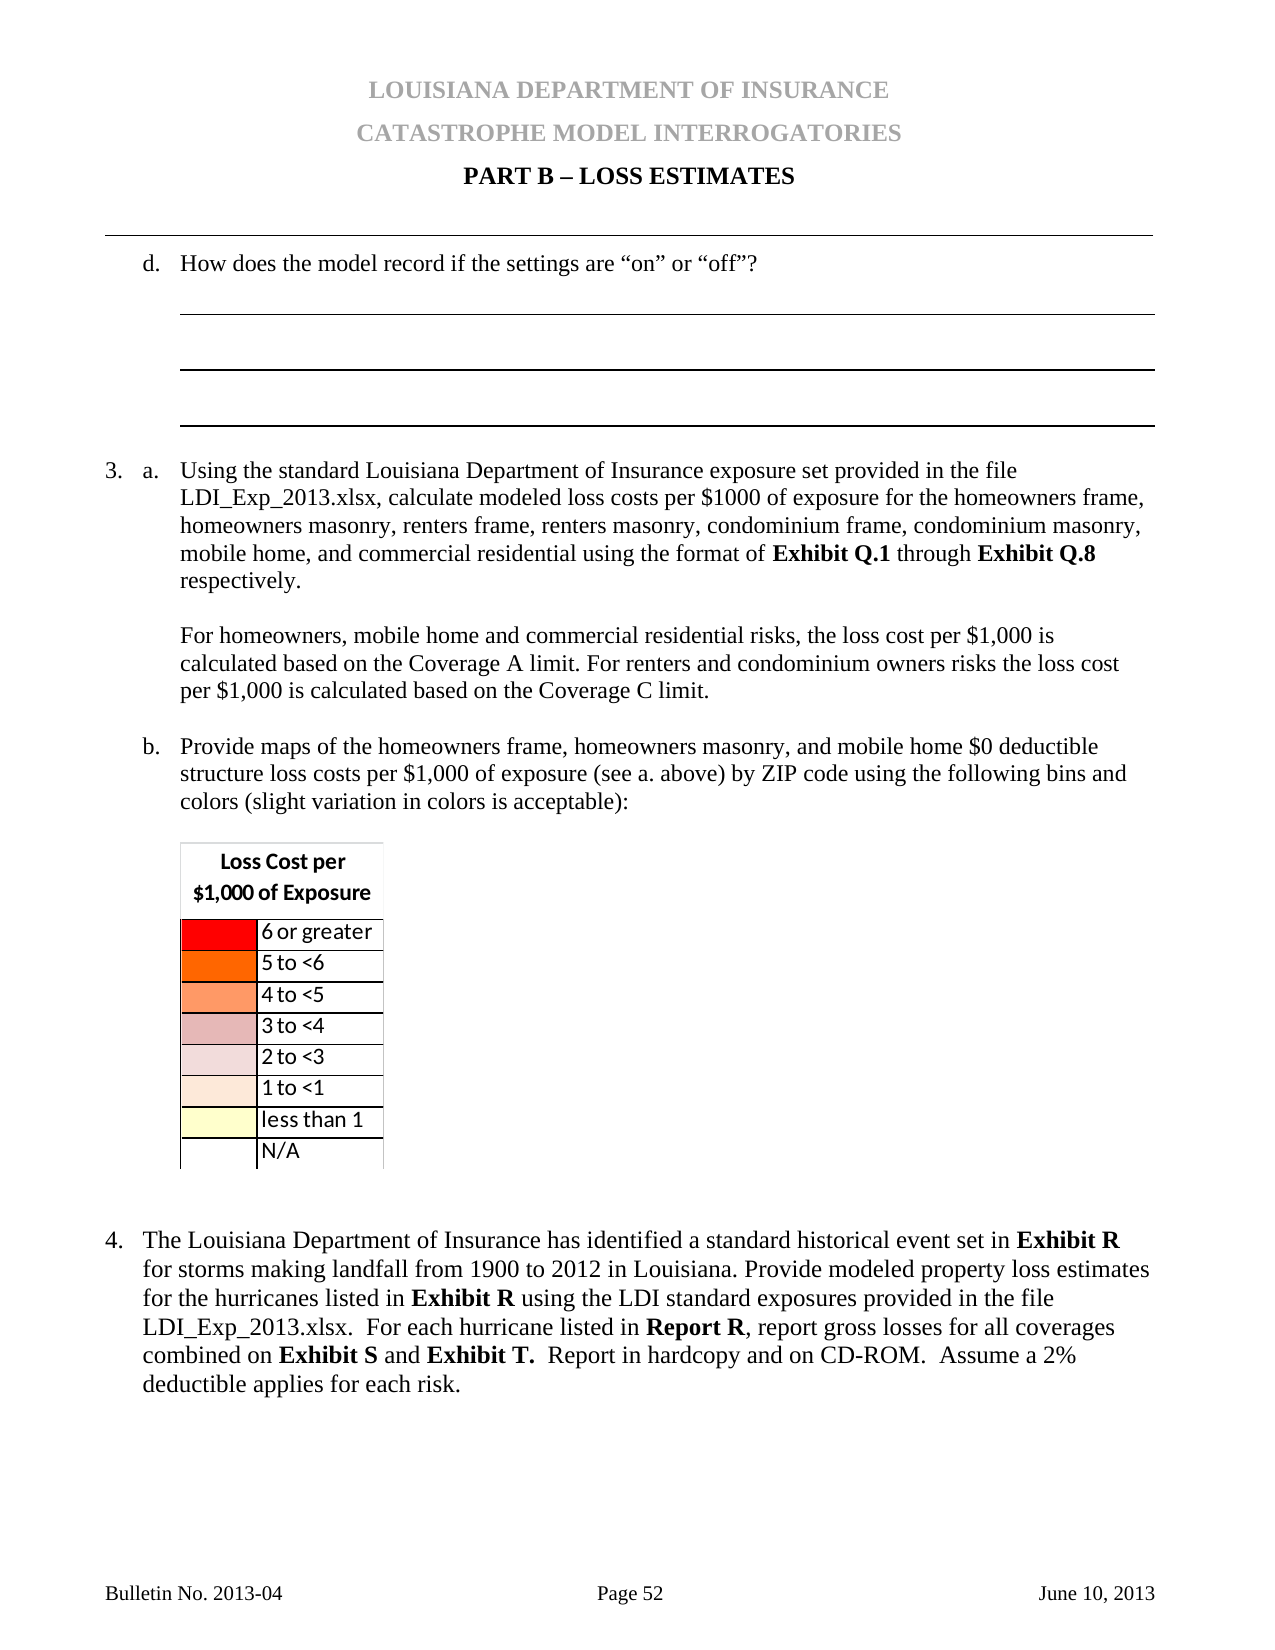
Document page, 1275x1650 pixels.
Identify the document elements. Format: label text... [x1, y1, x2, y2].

list How does the model record if the settings are “on” or “off”? [142, 249, 1153, 276]
text 3. a. Using the standard Louisiana Department of Insurance exposure set provided in the file LDI_Exp_2013.xlsx, calculate modeled loss costs per $1000 of exposure for the homeowners frame, homeowners masonry, renters frame, renters masonry, condominium frame, condominium masonry, mobile home, and commercial residential using the format of Exhibit Q.1 through Exhibit Q.8 respectively. [105, 456, 1153, 594]
text 4. The Louisiana Department of Insurance has identified a standard historical event set in Exhibit R for storms making landfall from 1900 to 2012 in Louisiana. Provide modeled property loss estimates for the hurricanes listed in Exhibit R using the LDI standard exposures provided in the file LDI_Exp_2013.xlsx. For each hurricane listed in Report R, report gross losses for all coverages combined on Exhibit S and Exhibit T. Report in hardcopy and on CD-ROM. Assume a 2% deductible applies for each risk. [105, 1226, 1153, 1398]
text For homeowners, mobile home and commercial residential risks, the loss cost per $1,000 is calculated based on the Coverage A limit. For renters and condominium owners risks the loss cost per $1,000 is calculated based on the Coverage C limit. [180, 621, 1153, 704]
text b. Provide maps of the homeowners frame, homeowners masonry, and mobile home $0 deductible structure loss costs per $1,000 of exposure (see a. above) by ZIP code using the following bins and colors (slight variation in colors is acceptable): [142, 732, 1153, 814]
